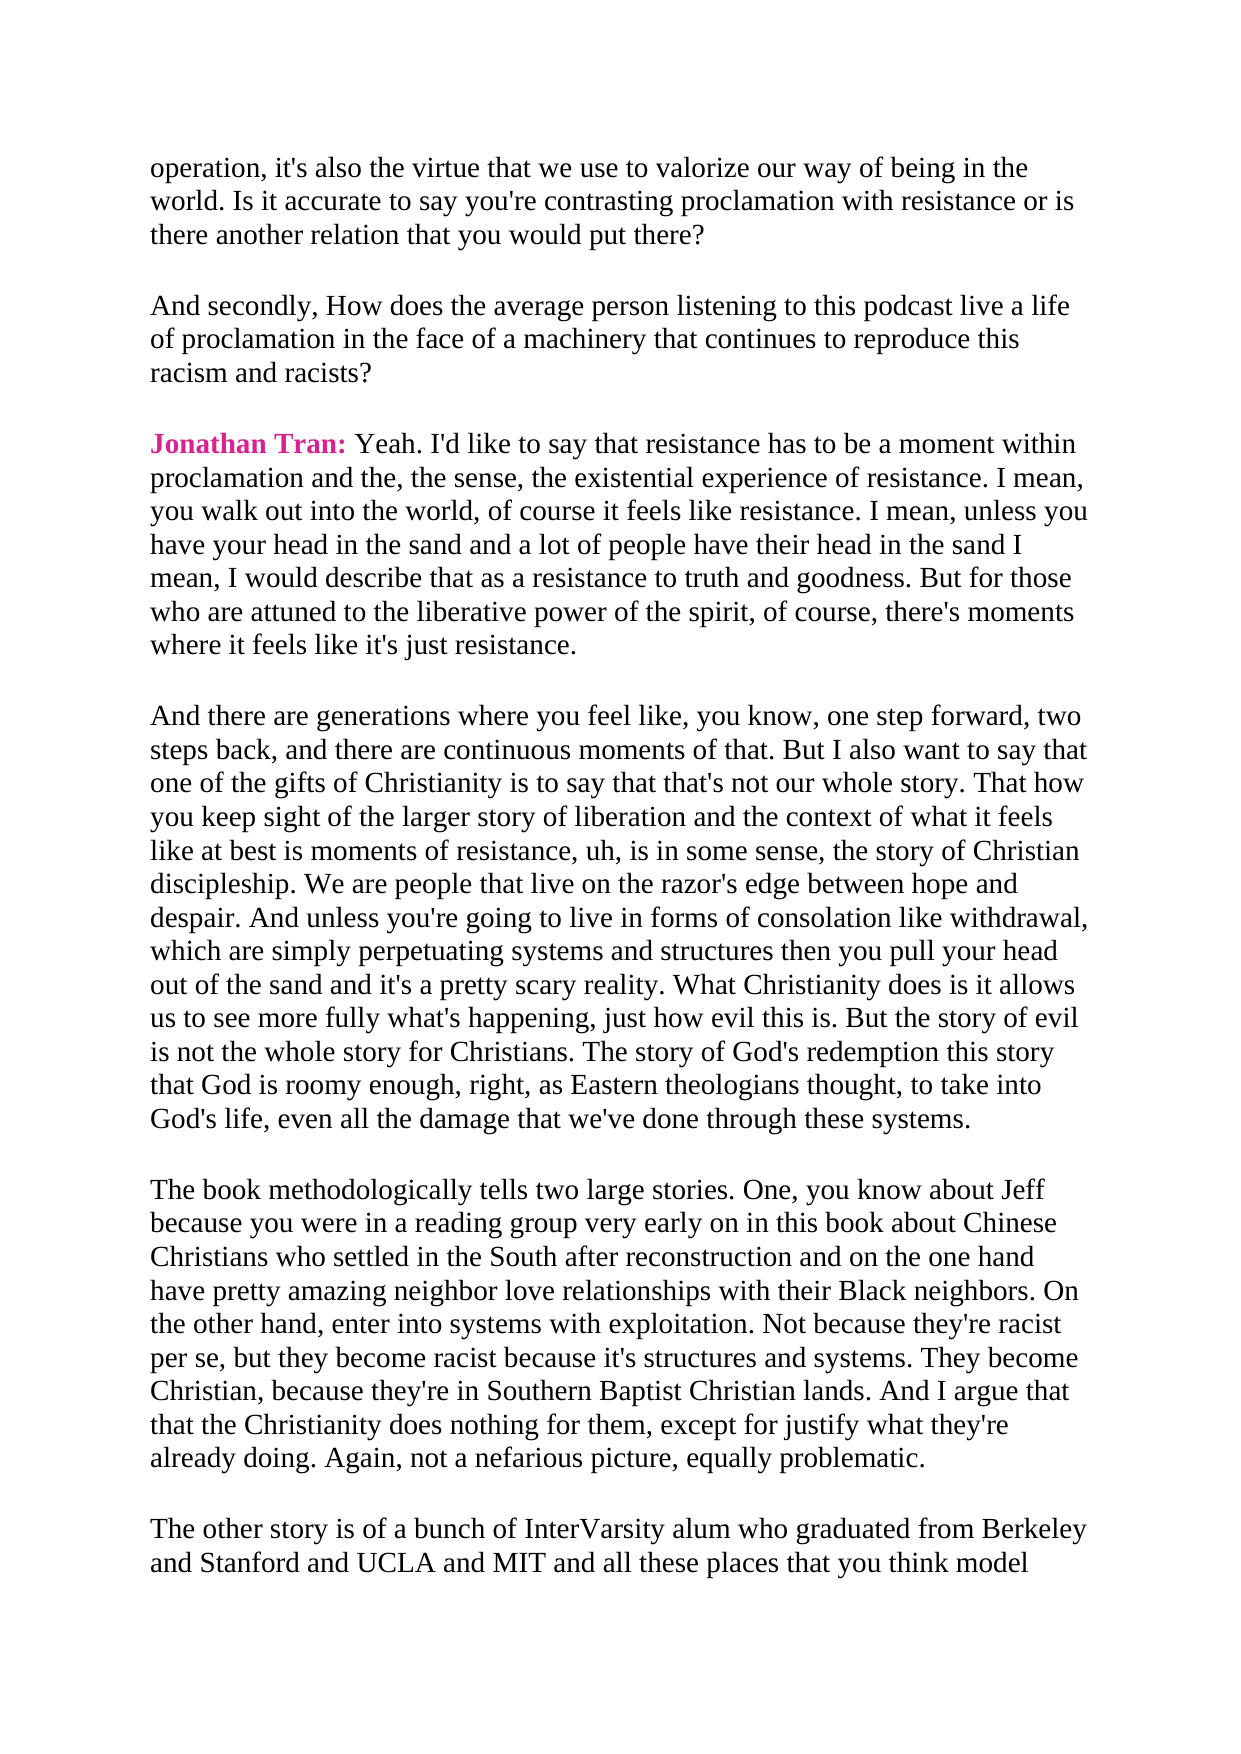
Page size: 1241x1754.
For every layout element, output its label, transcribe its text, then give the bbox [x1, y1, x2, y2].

text And there are generations where you feel like, you know, one step forward, two steps back, and there are continuous moments of that. But I also want to say that one of the gifts of Christianity is to say that that's not our whole story. That how you keep sight of the larger story of liberation and the context of what it feels like at best is moments of resistance, uh, is in some sense, the story of Christian discipleship. We are people that live on the razor's edge between hope and despair. And unless you're going to live in forms of consolation like withdrawal, which are simply perpetuating systems and structures then you pull your head out of the sand and it's a pretty scary reality. What Christianity does is it allows us to see more fully what's happening, just how evil this is. But the story of evil is not the whole story for Christians. The story of God's redemption this story that God is roomy enough, right, as Eastern theologians thought, to take into God's life, even all the damage that we've done through these systems. [150, 698, 1090, 1134]
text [150, 150, 1090, 251]
text Jonathan Tran: Yeah. I'd like to say that resistance has to be a moment within proclamation and the, the sense, the existential experience of resistance. I mean, you walk out into the world, of course it feels like resistance. I mean, unless you have your head in the sand and a lot of people have their head in the sand I mean, I would describe that as a resistance to truth and goodness. But for those who are attuned to the liberative power of the spirit, of course, there's moments where it feels like it's just resistance. [150, 426, 1090, 661]
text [150, 1511, 1090, 1578]
text The book methodologically tells two large stories. One, you know about Jeff because you were in a reading group very early on in this book about Chinese Christians who settled in the South after reconstruction and on the one hand have pretty amazing neighbor love relationships with their Black neighbors. On the other hand, enter into systems with exploitation. Not because they're racist per se, but they become racist because it's structures and systems. They become Christian, because they're in Southern Baptist Christian lands. And I argue that that the Christianity does nothing for them, except for justify what they're already doing. Again, not a nefarious picture, equally problematic. [150, 1172, 1090, 1474]
text And secondly, How does the average person listening to this podcast live a life of proclamation in the face of a machinery that continues to reproduce this racism and racists? [150, 288, 1090, 389]
